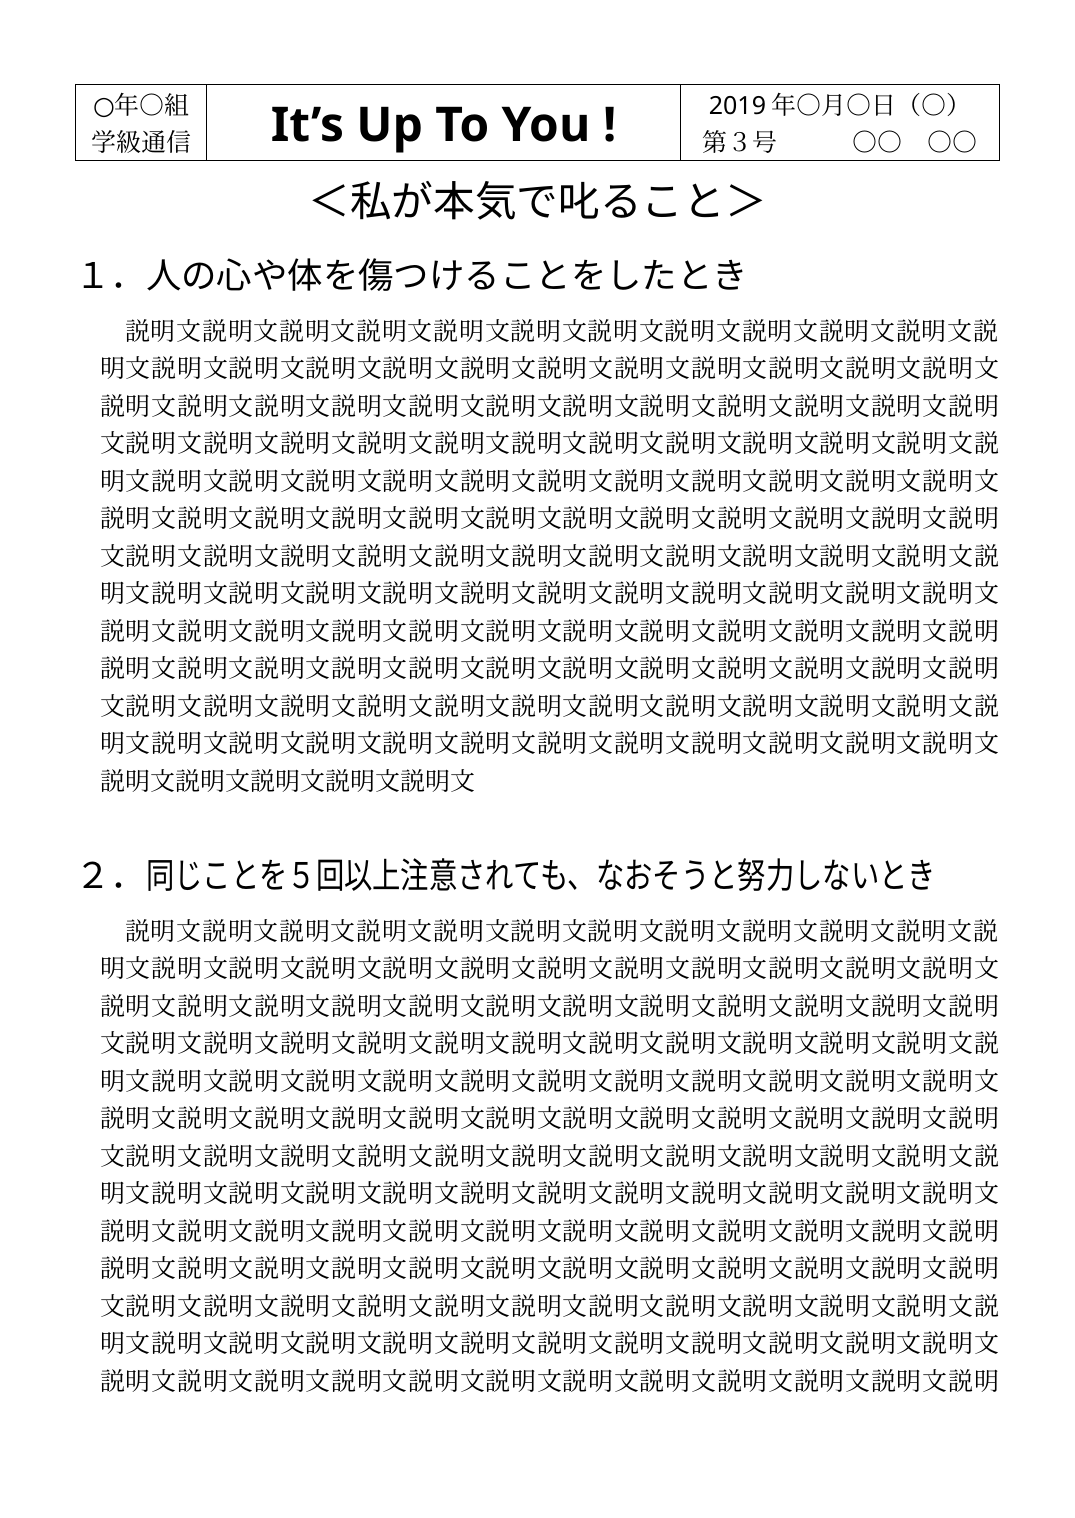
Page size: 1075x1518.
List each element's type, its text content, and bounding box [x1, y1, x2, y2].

text １．人の心や体を傷つけることをしたとき [75, 236, 1000, 311]
table_header It’s Up To You ! [207, 85, 680, 160]
text ２．同じことを５回以上注意されても、なおそうと努力しないとき [75, 836, 1000, 911]
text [100, 911, 1000, 1398]
text 説明文説明文説明文説明文説明文説明文説明文説明文説明文説明文説明文説明文説明文説明文説明文説明文説明文説明文説明文説明文説明文説明文説明文説明文説明文説明文説明文説明文説明文説明文説明文説明文説明文説明文説明文説明文説明文説明文説明文説明文説明文説明文説明文説明文説明文説明文説明文説明文説明文説明文説明文説明文説明文説明文説明文説明文説明文説明文説明文説明文説明文説明文説明文説明文説明文説明文説明文説明文説明文説明文説明文説明文説明文説明文説明文説明文説明文説明文説明文説明文説明文説明文説明文説明文説明文説明文説明文説明文説明文説明文説明文説明文説明文説明文説明文説明文説明文説明文説明文説明文説明文説明文説明文説明文説明説明文説明文説明文説明文説明文説明文説明文説明文説明文説明文説明文説明文説明文説明文説明文説明文説明文説明文説明文説明文説明文説明文説明文説明文説明文説明文説明文説明文説明文説明文説明文説明文説明文説明文説明文説明文説明文説明文説明文説明文 [100, 311, 1000, 798]
text ＜私が本気で叱ること＞ [75, 161, 1000, 236]
table_header ○年○組 学級通信 [76, 85, 206, 160]
table_header 2019年○月○日（○） 第３号 ○○ ○○ [681, 85, 999, 160]
